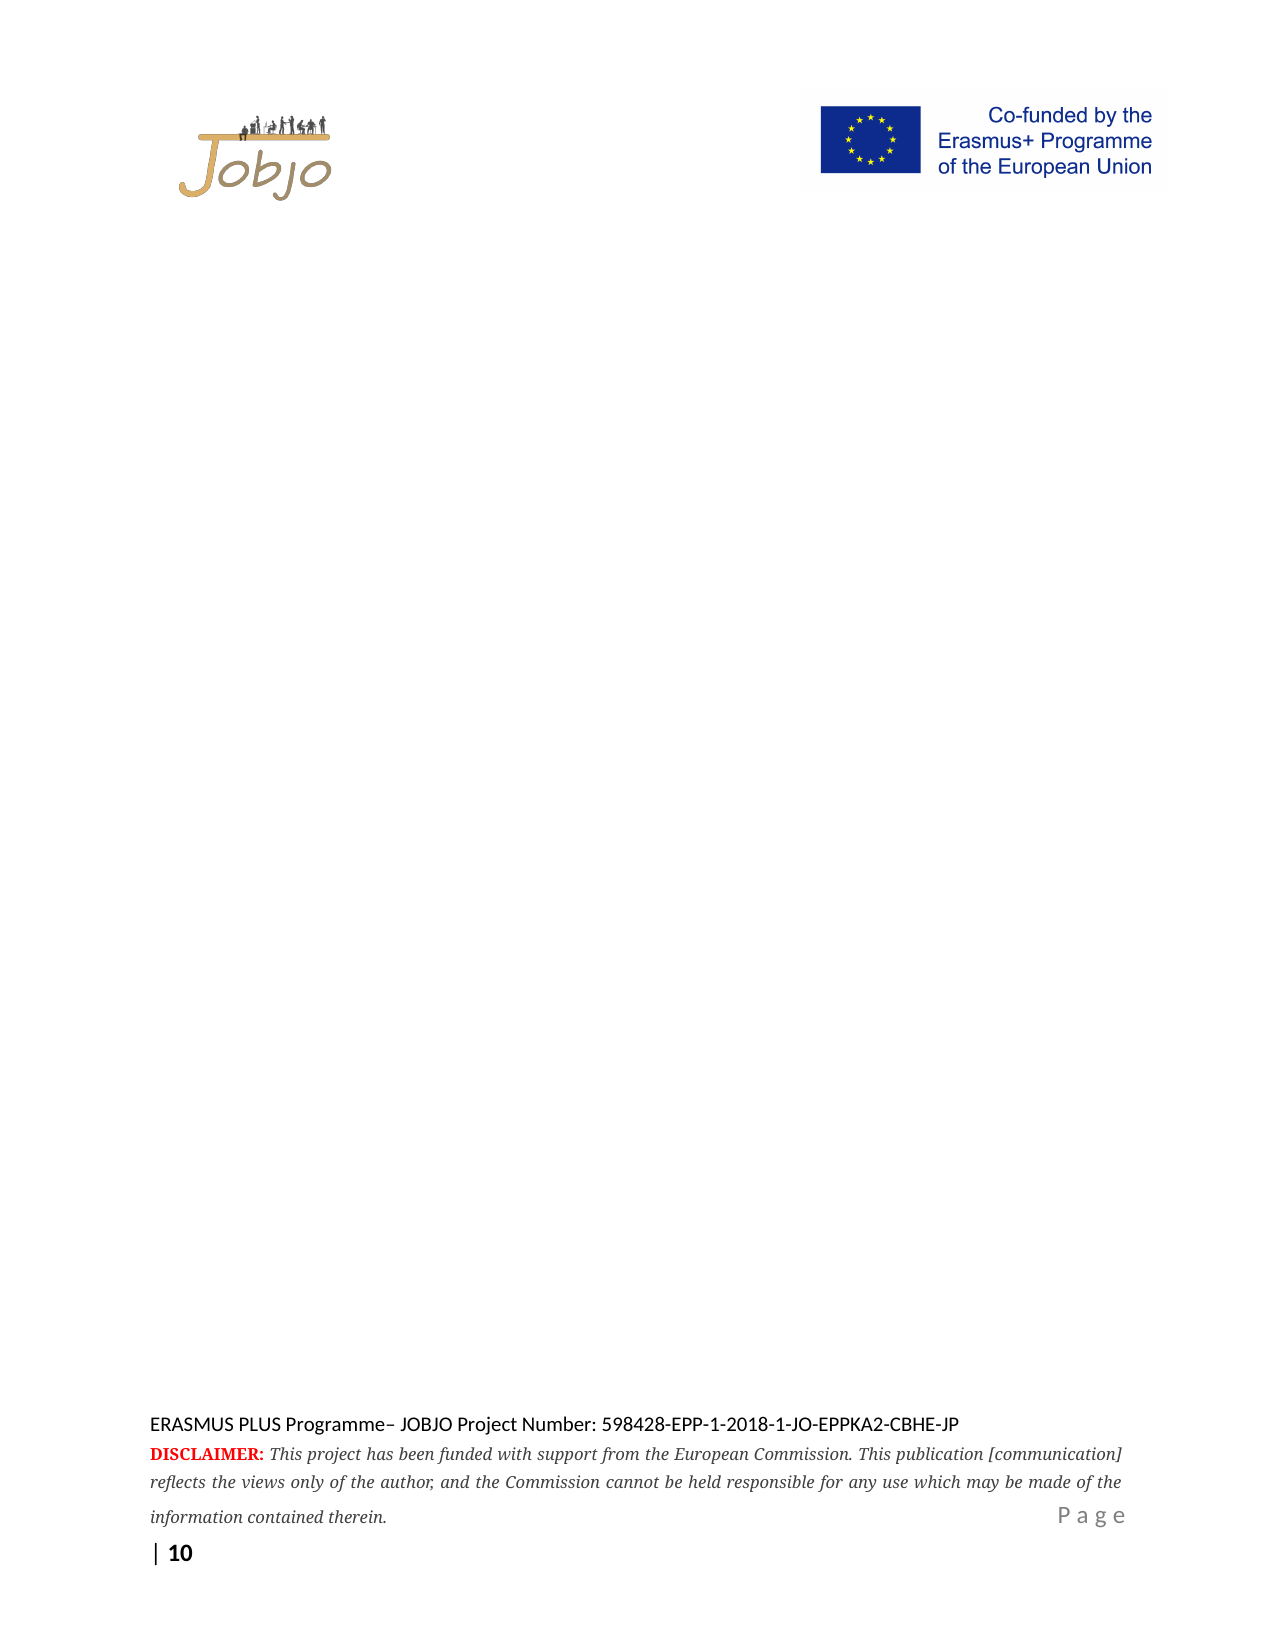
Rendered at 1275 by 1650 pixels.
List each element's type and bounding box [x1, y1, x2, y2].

picture [172, 100, 360, 210]
picture [800, 87, 1169, 193]
